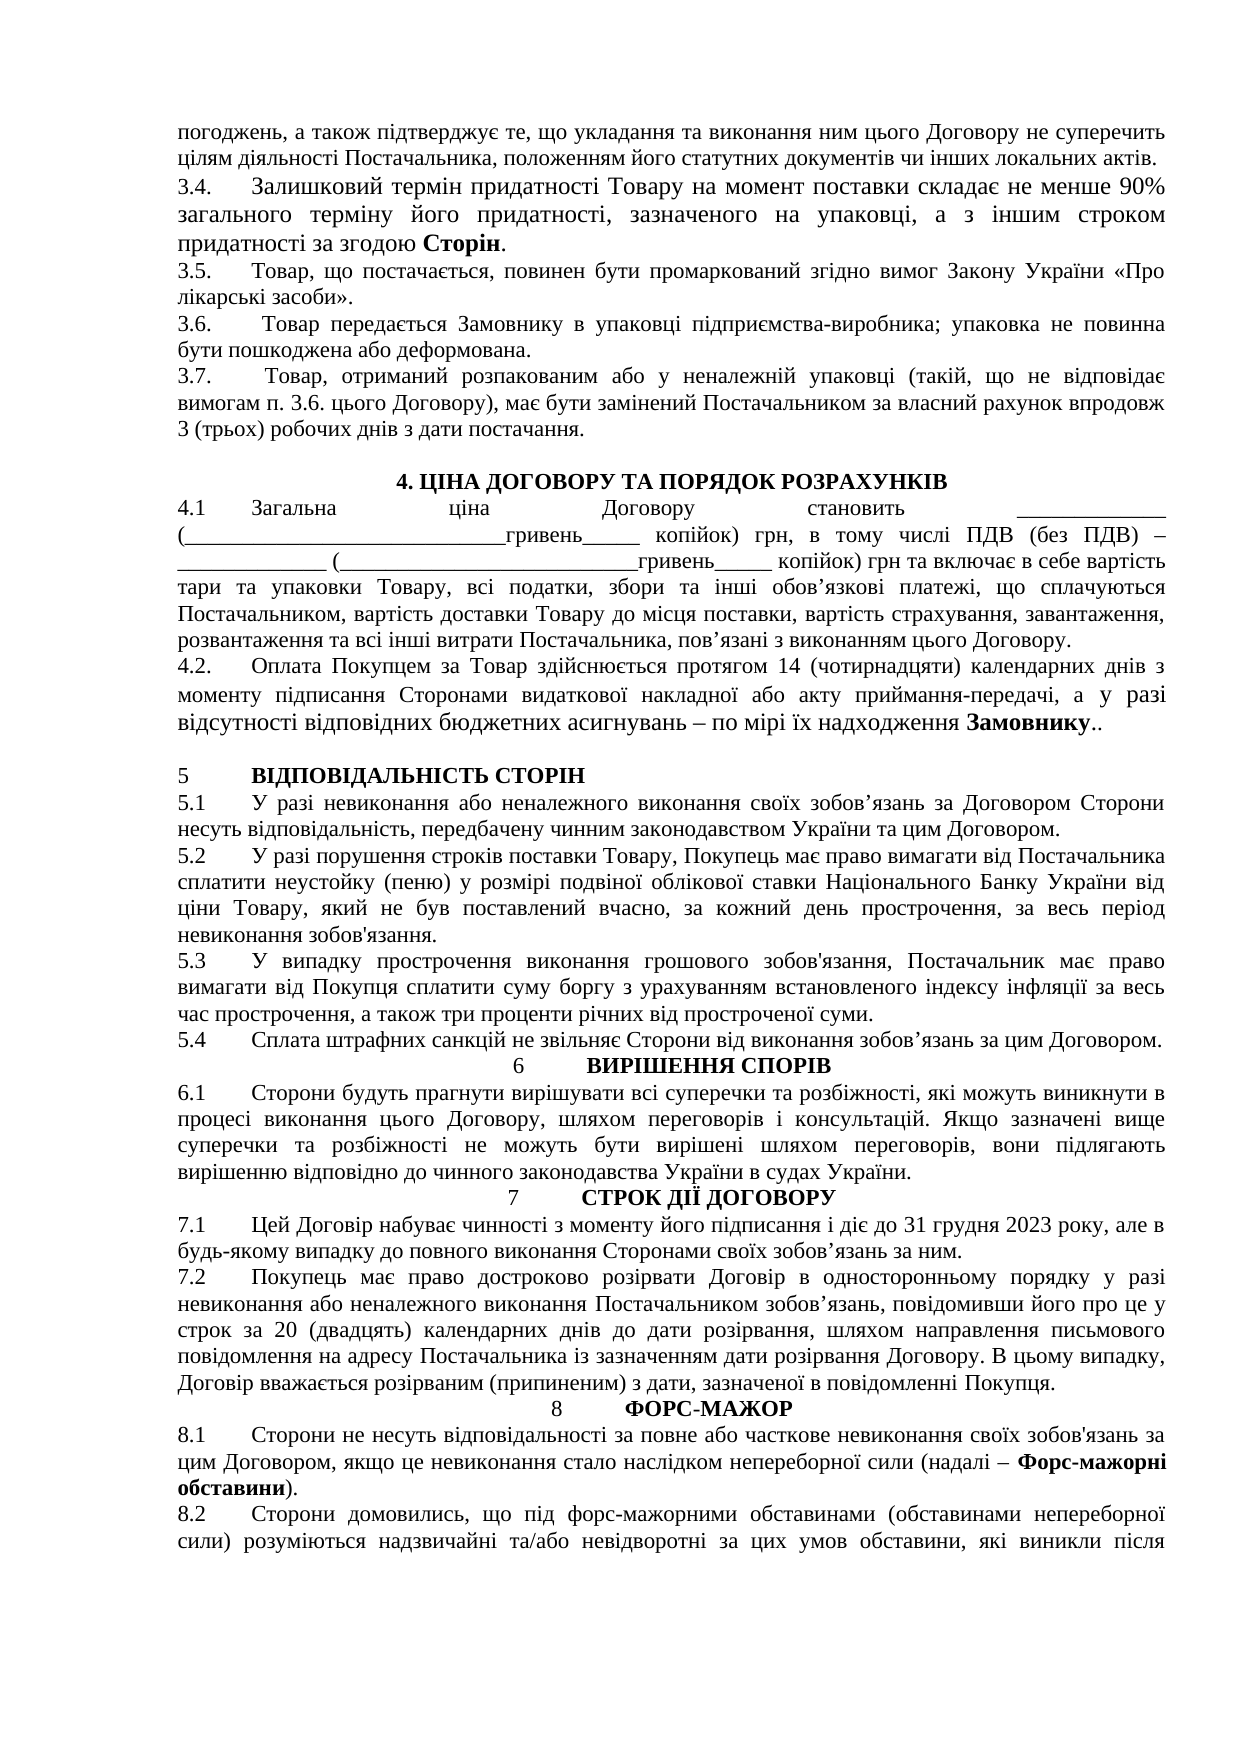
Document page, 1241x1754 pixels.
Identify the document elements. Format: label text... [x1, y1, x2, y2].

text 4. ЦІНА ДОГОВОРУ ТА ПОРЯДОК РОЗРАХУНКІВ [177, 468, 1167, 494]
list Загальна ціна Договору становить _____________ (____________________________гривень_____ копійок) грн, в тому числі ПДВ (без ПДВ) – _____________ (__________________________гривень_____ копійок) грн та включає в себе вартість тари та упаковки Товару, всі податки, збори та інші обов’язкові платежі, що сплачуються Постачальником, вартість доставки Товару до місця поставки, вартість страхування, завантаження, розвантаження та всі інші витрати Постачальника, пов’язані з виконанням цього Договору. [177, 494, 1167, 652]
list СТРОК ДІЇ ДОГОВОРУ [177, 1184, 1167, 1211]
list Товар, отриманий розпакованим або у неналежній упаковці (такій, що не відповідає вимогам п. 3.6. цього Договору), має бути замінений Постачальником за власний рахунок впродовж 3 (трьох) робочих днів з дати постачання. [177, 362, 1167, 442]
list Цей Договір набуває чинності з моменту його підписання і діє до 31 грудня 2023 року, але в будь-якому випадку до повного виконання Сторонами своїх зобов’язань за ним. [177, 1211, 1167, 1263]
list ВИРІШЕННЯ СПОРІВ [177, 1052, 1167, 1079]
list Сторони не несуть відповідальності за повне або часткове невиконання своїх зобов'язань за цим Договором, якщо це невиконання стало наслідком непереборної сили (надалі – Форс-мажорні обставини). [177, 1421, 1167, 1501]
list Покупець має право достроково розірвати Договір в односторонньому порядку у разі невиконання або неналежного виконання Постачальником зобов’язань, повідомивши його про це у строк за 20 (двадцять) календарних днів до дати розірвання, шляхом направлення письмового повідомлення на адресу Постачальника із зазначенням дати розірвання Договору. В цьому випадку, Договір вважається розірваним (припиненим) з дати, зазначеної в повідомленні Покупця. [177, 1263, 1167, 1395]
list Сплата штрафних санкцій не звільняє Сторони від виконання зобов’язань за цим Договором. [177, 1026, 1167, 1052]
list Залишковий термін придатності Товару на момент поставки складає не менше 90% загального терміну його придатності, зазначеного на упаковці, а з іншим строком придатності за згодою Сторін. [177, 171, 1167, 257]
list У разі порушення строків поставки Товару, Покупець має право вимагати від Постачальника сплатити неустойку (пеню) у розмірі подвіної облікової ставки Національного Банку України від ціни Товару, який не був поставлений вчасно, за кожний день прострочення, за весь період невиконання зобов'язання. [177, 842, 1167, 947]
list Оплата Покупцем за Товар здійснюється протягом 14 (чотирнадцяти) календарних днів з моменту підписання Сторонами видаткової накладної або акту приймання-передачі, а у разі відсутності відповідних бюджетних асигнувань – по мірі їх надходження Замовнику.. [177, 652, 1167, 736]
list ВІДПОВІДАЛЬНІСТЬ СТОРІН [177, 763, 1167, 789]
list У випадку прострочення виконання грошового зобов'язання, Постачальник має право вимагати від Покупця сплатити суму боргу з урахуванням встановленого індексу інфляції за весь час прострочення, а також три проценти річних від простроченої суми. [177, 947, 1167, 1026]
list ФОРС-МАЖОР [177, 1395, 1167, 1421]
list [177, 118, 1167, 171]
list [177, 1501, 1167, 1553]
list Товар передається Замовнику в упаковці підприємства-виробника; упаковка не повинна бути пошкоджена або деформована. [177, 310, 1167, 362]
list Сторони будуть прагнути вирішувати всі суперечки та розбіжності, які можуть виникнути в процесі виконання цього Договору, шляхом переговорів і консультацій. Якщо зазначені вище суперечки та розбіжності не можуть бути вирішені шляхом переговорів, вони підлягають вирішенню відповідно до чинного законодавства України в судах України. [177, 1079, 1167, 1184]
list Товар, що постачається, повинен бути промаркований згідно вимог Закону України «Про лікарські засоби». [177, 257, 1167, 310]
list У разі невиконання або неналежного виконання своїх зобов’язань за Договором Сторони несуть відповідальність, передбачену чинним законодавством України та цим Договором. [177, 789, 1167, 842]
